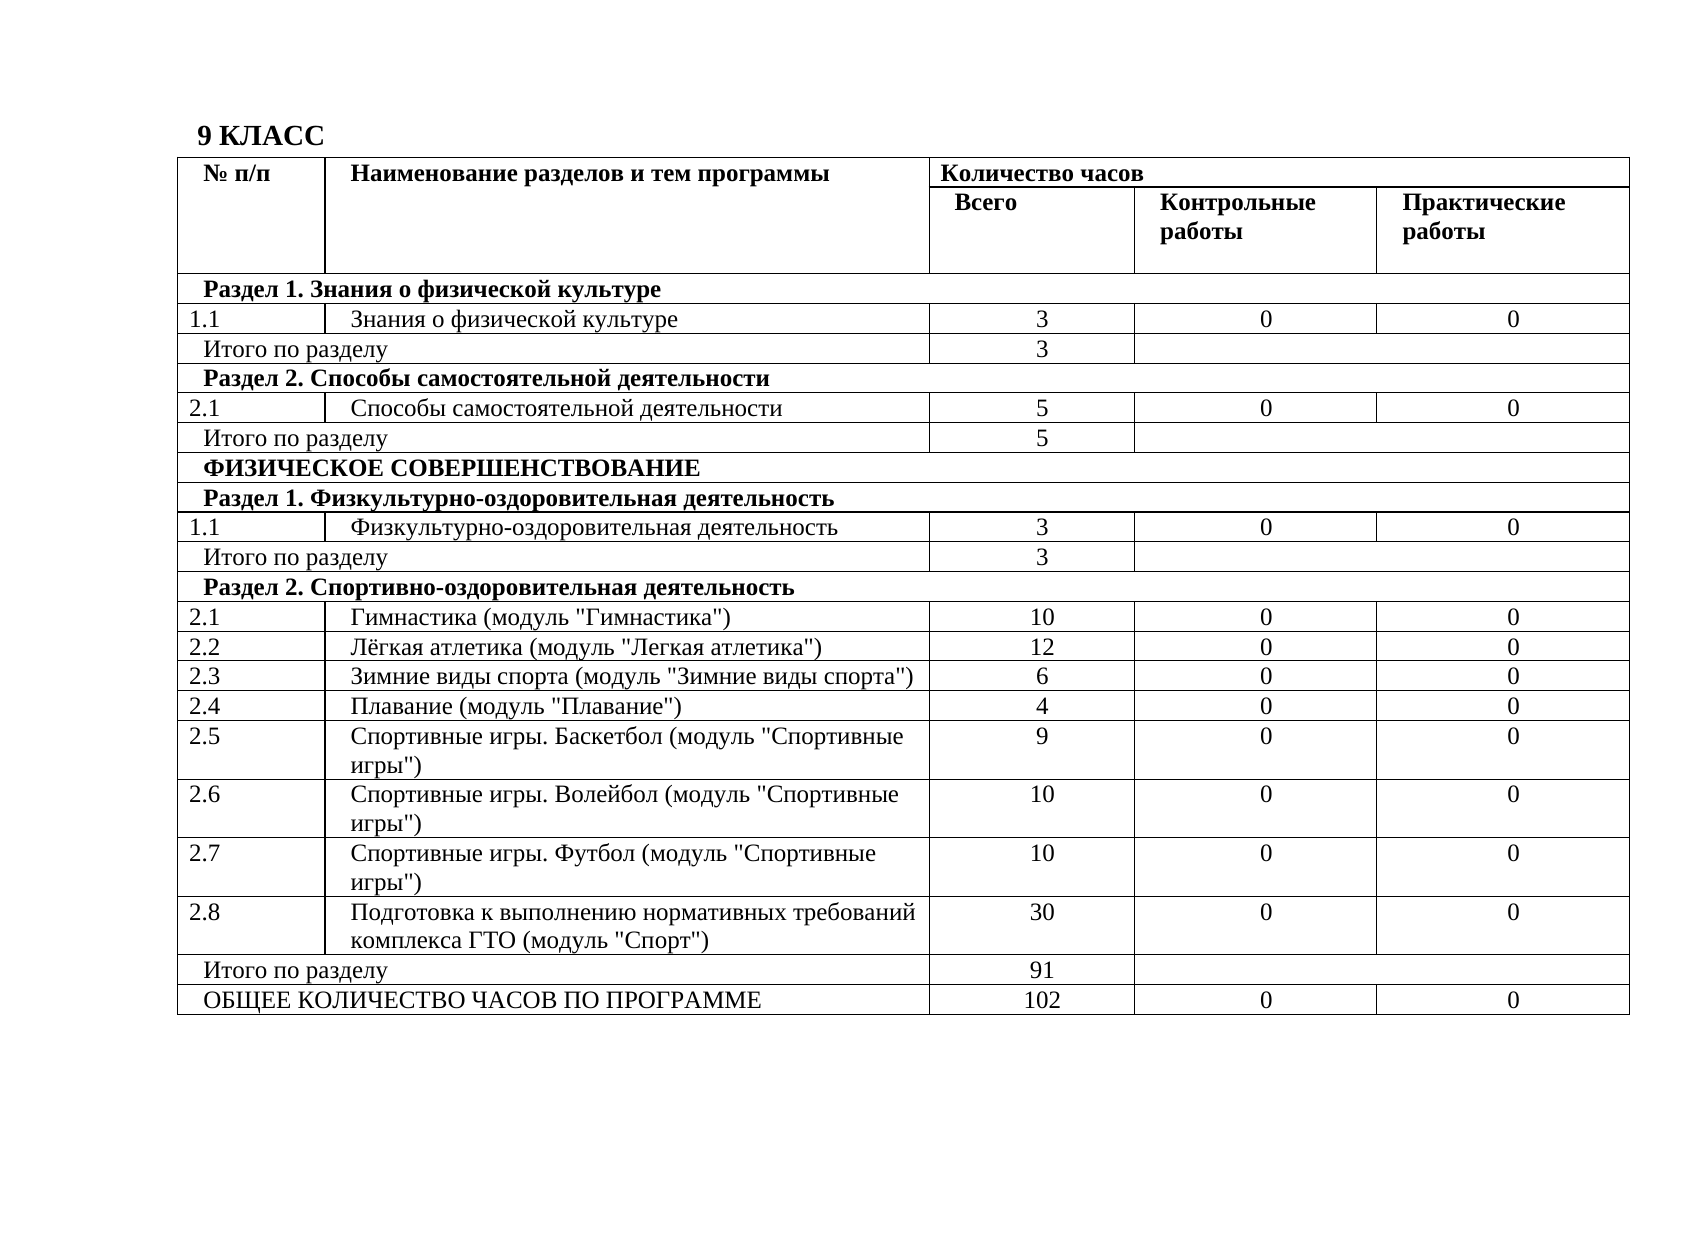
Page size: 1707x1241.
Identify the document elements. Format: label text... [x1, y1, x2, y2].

table_cell 0 [1135, 513, 1376, 541]
table_cell 10 [930, 602, 1134, 631]
table_cell 0 [1135, 304, 1376, 333]
table_cell ОБЩЕЕ КОЛИЧЕСТВО ЧАСОВ ПО ПРОГРАММЕ [178, 985, 929, 1014]
table_cell Гимнастика (модуль "Гимнастика") [326, 602, 929, 631]
table_cell 2.6 [178, 780, 324, 837]
table_cell Всего [930, 188, 1134, 273]
table_cell 0 [1377, 985, 1629, 1014]
table_cell 2.5 [178, 721, 324, 778]
table_cell 2.3 [178, 661, 324, 690]
table_cell Подготовка к выполнению нормативных требований комплекса ГТО (модуль "Спорт") [326, 897, 929, 954]
table_cell Итого по разделу [178, 334, 929, 362]
table_cell 0 [1377, 691, 1629, 720]
table_cell 5 [930, 393, 1134, 422]
table_cell Плавание (модуль "Плавание") [326, 691, 929, 720]
table_cell 5 [930, 423, 1134, 452]
table_cell 4 [930, 691, 1134, 720]
table_cell 2.2 [178, 632, 324, 660]
table_cell 102 [930, 985, 1134, 1014]
table_cell 12 [930, 632, 1134, 660]
table_cell 0 [1377, 897, 1629, 954]
table_cell 3 [930, 334, 1134, 362]
table_cell 0 [1135, 985, 1376, 1014]
table_cell 0 [1377, 513, 1629, 541]
table_cell 6 [930, 661, 1134, 690]
table_cell 2.8 [178, 897, 324, 954]
table_cell 0 [1135, 632, 1376, 660]
table_cell 2.1 [178, 602, 324, 631]
table_cell Зимние виды спорта (модуль "Зимние виды спорта") [326, 661, 929, 690]
table_cell Итого по разделу [178, 423, 929, 452]
table_cell 0 [1377, 780, 1629, 837]
table_cell 9 [930, 721, 1134, 778]
table_cell 3 [930, 513, 1134, 541]
table_cell 2.1 [178, 393, 324, 422]
table_cell Итого по разделу [178, 542, 929, 571]
table_cell 1.1 [178, 304, 324, 333]
table_cell 30 [930, 897, 1134, 954]
table_cell 0 [1135, 602, 1376, 631]
table_cell 0 [1377, 721, 1629, 778]
table_cell Практические работы [1377, 188, 1629, 273]
table_cell 0 [1377, 661, 1629, 690]
table_cell 2.7 [178, 838, 324, 896]
table_header Наименование разделов и тем программы [326, 158, 929, 273]
table_cell Спортивные игры. Футбол (модуль "Спортивные игры") [326, 838, 929, 896]
table_cell Способы самостоятельной деятельности [326, 393, 929, 422]
table_cell 0 [1135, 780, 1376, 837]
table_cell 10 [930, 838, 1134, 896]
table_cell 0 [1377, 393, 1629, 422]
table_cell Спортивные игры. Волейбол (модуль "Спортивные игры") [326, 780, 929, 837]
table_cell 3 [930, 542, 1134, 571]
table_cell 0 [1377, 632, 1629, 660]
table_cell 0 [1377, 304, 1629, 333]
table_header № п/п [178, 158, 324, 273]
table_cell Контрольные работы [1135, 188, 1376, 273]
table_cell 2.4 [178, 691, 324, 720]
table_cell Раздел 2. Способы самостоятельной деятельности [178, 364, 1629, 392]
table_cell 10 [930, 780, 1134, 837]
table_cell 0 [1377, 838, 1629, 896]
table_cell 1.1 [178, 513, 324, 541]
table_cell 0 [1135, 691, 1376, 720]
table_cell 0 [1135, 661, 1376, 690]
table_cell 0 [1377, 602, 1629, 631]
table_cell Лёгкая атлетика (модуль "Легкая атлетика") [326, 632, 929, 660]
text 9 КЛАСС [190, 118, 1618, 152]
table_cell Спортивные игры. Баскетбол (модуль "Спортивные игры") [326, 721, 929, 778]
table_cell 0 [1135, 838, 1376, 896]
table_cell Раздел 2. Спортивно-оздоровительная деятельность [178, 572, 1629, 601]
table_cell 91 [930, 955, 1134, 984]
table_cell 0 [1135, 897, 1376, 954]
table_cell 0 [1135, 393, 1376, 422]
table_cell Физкультурно-оздоровительная деятельность [326, 513, 929, 541]
table_cell 0 [1135, 721, 1376, 778]
table_cell Итого по разделу [178, 955, 929, 984]
table_cell Раздел 1. Физкультурно-оздоровительная деятельность [178, 483, 1629, 511]
table_cell [1135, 423, 1629, 452]
table_cell Знания о физической культуре [326, 304, 929, 333]
table_cell ФИЗИЧЕСКОЕ СОВЕРШЕНСТВОВАНИЕ [178, 453, 1629, 482]
table_cell [1135, 955, 1629, 984]
table_header Количество часов [930, 158, 1629, 186]
table_cell Раздел 1. Знания о физической культуре [178, 274, 1629, 303]
table_cell [1135, 334, 1629, 362]
table_cell [1135, 542, 1629, 571]
table_cell 3 [930, 304, 1134, 333]
